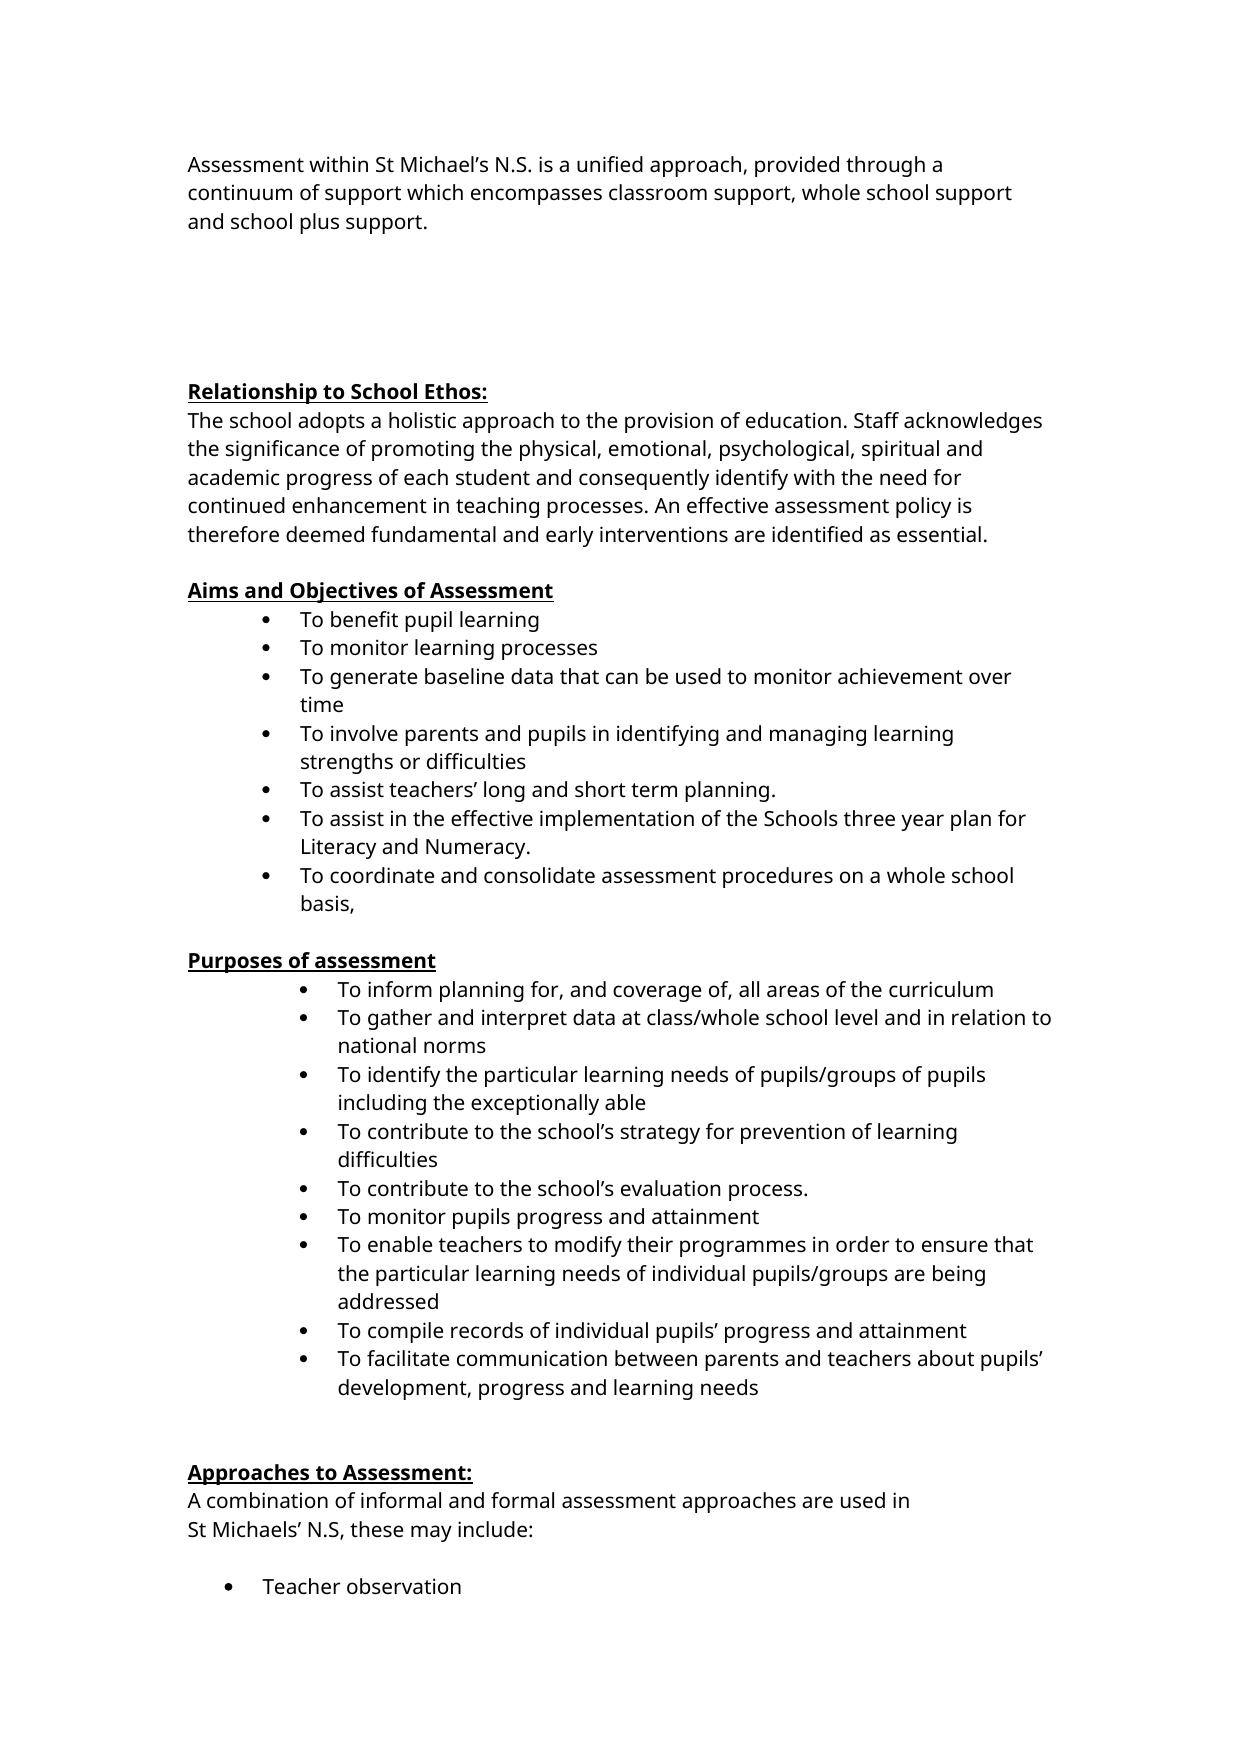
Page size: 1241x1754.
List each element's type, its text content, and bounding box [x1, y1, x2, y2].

text The school adopts a holistic approach to the provision of education. Staff acknowledges the significance of promoting the physical, emotional, psychological, spiritual and academic progress of each student and consequently identify with the need for continued enhancement in teaching processes. An effective assessment policy is therefore deemed fundamental and early interventions are identified as essential. [187, 406, 1053, 548]
list To contribute to the school’s strategy for prevention of learning difficulties [300, 1117, 1053, 1174]
list To inform planning for, and coverage of, all areas of the curriculum [300, 975, 1053, 1003]
text Approaches to Assessment: [187, 1458, 1053, 1487]
list To gather and interpret data at class/whole school level and in relation to national norms [300, 1003, 1053, 1060]
text Aims and Objectives of Assessment [187, 577, 1053, 605]
list To generate baseline data that can be used to monitor achievement over time [262, 662, 1053, 719]
list To identify the particular learning needs of pupils/groups of pupils including the exceptionally able [300, 1060, 1053, 1117]
list To contribute to the school’s evaluation process. [300, 1174, 1053, 1202]
list To enable teachers to modify their programmes in order to ensure that the particular learning needs of individual pupils/groups are being addressed [300, 1231, 1053, 1316]
list To coordinate and consolidate assessment procedures on a whole school basis, [262, 861, 1053, 918]
list To monitor learning processes [262, 633, 1053, 662]
list To compile records of individual pupils’ progress and attainment [300, 1316, 1053, 1344]
list To facilitate communication between parents and teachers about pupils’ development, progress and learning needs [300, 1344, 1053, 1401]
list To assist teachers’ long and short term planning. [262, 776, 1053, 804]
list Teacher observation [225, 1572, 1053, 1600]
list To benefit pupil learning [262, 605, 1053, 633]
list To involve parents and pupils in identifying and managing learning strengths or difficulties [262, 719, 1053, 776]
list To monitor pupils progress and attainment [300, 1202, 1053, 1231]
text Purposes of assessment [187, 946, 1053, 975]
list To assist in the effective implementation of the Schools three year plan for Literacy and Numeracy. [262, 804, 1053, 861]
text St Michaels’ N.S, these may include: [187, 1515, 1053, 1543]
text A combination of informal and formal assessment approaches are used in [187, 1487, 1053, 1515]
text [187, 150, 1053, 235]
text Relationship to School Ethos: [187, 377, 1053, 406]
